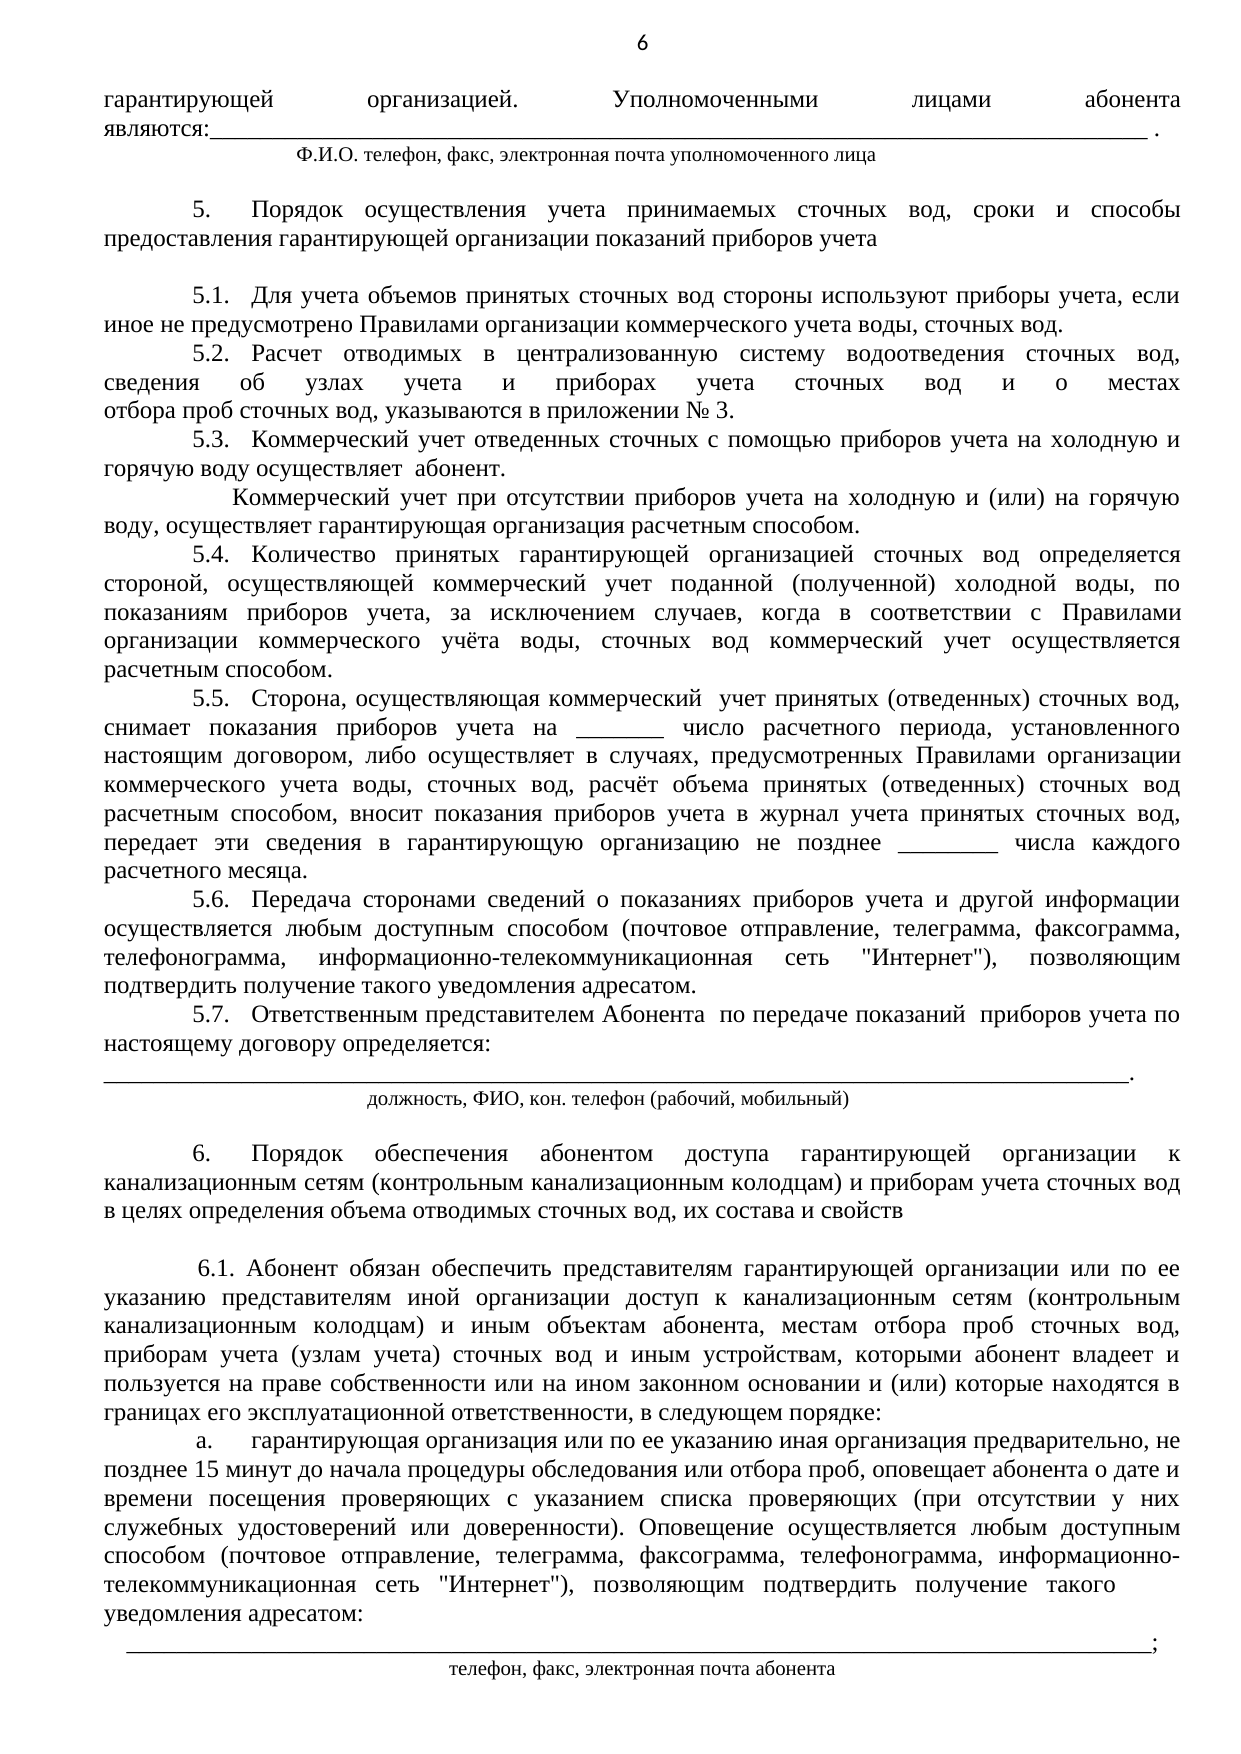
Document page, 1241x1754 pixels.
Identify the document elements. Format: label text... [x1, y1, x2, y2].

list Порядок обеспечения абонентом доступа гарантирующей организации к канализационным сетям (контрольным канализационным колодцам) и приборам учета сточных вод в целях определения объема отводимых сточных вод, их состава и свойств [103, 1138, 1181, 1224]
list Ф.И.О. телефон, факс, электронная почта уполномоченного лица [197, 142, 1181, 166]
list Сторона, осуществляющая коммерческий учет принятых (отведенных) сточных вод, снимает показания приборов учета на _______ число расчетного периода, установленного настоящим договором, либо осуществляет в случаях, предусмотренных Правилами организации коммерческого учета воды, сточных вод, расчёт объема принятых (отведенных) сточных вод расчетным способом, вносит показания приборов учета в журнал учета принятых сточных вод, передает эти сведения в гарантирующую организацию не позднее ________ числа каждого расчетного месяца. [103, 683, 1181, 884]
text уведомления адресатом: [103, 1598, 1181, 1627]
list Для учета объемов принятых сточных вод стороны используют приборы учета, если иное не предусмотрено Правилами организации коммерческого учета воды, сточных вод. [103, 281, 1181, 338]
list Расчет отводимых в централизованную систему водоотведения сточных вод, сведения об узлах учета и приборах учета сточных вод и о местах отбора проб сточных вод, указываются в приложении № 3. [103, 338, 1181, 424]
list Количество принятых гарантирующей организацией сточных вод определяется стороной, осуществляющей коммерческий учет поданной (полученной) холодной воды, по показаниям приборов учета, за исключением случаев, когда в соответствии с Правилами организации коммерческого учёта воды, сточных вод коммерческий учет осуществляется расчетным способом. [103, 539, 1181, 683]
text __________________________________________________________________________________; телефон, факс, электронная почта абонента [103, 1627, 1181, 1679]
list должность, ФИО, кон. телефон (рабочий, мобильный) [103, 1086, 1181, 1110]
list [103, 84, 1181, 142]
list гарантирующая организация или по ее указанию иная организация предварительно, не позднее 15 минут до начала процедуры обследования или отбора проб, оповещает абонента о дате и времени посещения проверяющих с указанием списка проверяющих (при отсутствии у них служебных удостоверений или доверенности). Оповещение осуществляется любым доступным способом (почтовое отправление, телеграмма, факсограмма, телефонограмма, информационно-телекоммуникационная сеть "Интернет"), позволяющим подтвердить получение такого [103, 1425, 1181, 1598]
list Коммерческий учет при отсутствии приборов учета на холодную и (или) на горячую воду, осуществляет гарантирующая организация расчетным способом. [103, 482, 1181, 539]
list Передача сторонами сведений о показаниях приборов учета и другой информации осуществляется любым доступным способом (почтовое отправление, телеграмма, факсограмма, телефонограмма, информационно-телекоммуникационная сеть "Интернет"), позволяющим подтвердить получение такого уведомления адресатом. [103, 884, 1181, 999]
list Порядок осуществления учета принимаемых сточных вод, сроки и способы предоставления гарантирующей организации показаний приборов учета [103, 194, 1181, 252]
text __________________________________________________________________________________. [103, 1057, 1181, 1086]
list Коммерческий учет отведенных сточных с помощью приборов учета на холодную и горячую воду осуществляет абонент. [103, 424, 1181, 482]
text 6.1. Абонент обязан обеспечить представителям гарантирующей организации или по ее указанию представителям иной организации доступ к канализационным сетям (контрольным канализационным колодцам) и иным объектам абонента, местам отбора проб сточных вод, приборам учета (узлам учета) сточных вод и иным устройствам, которыми абонент владеет и пользуется на праве собственности или на ином законном основании и (или) которые находятся в границах его эксплуатационной ответственности, в следующем порядке: [103, 1253, 1181, 1425]
list Ответственным представителем Абонента по передаче показаний приборов учета по настоящему договору определяется: [103, 999, 1181, 1057]
